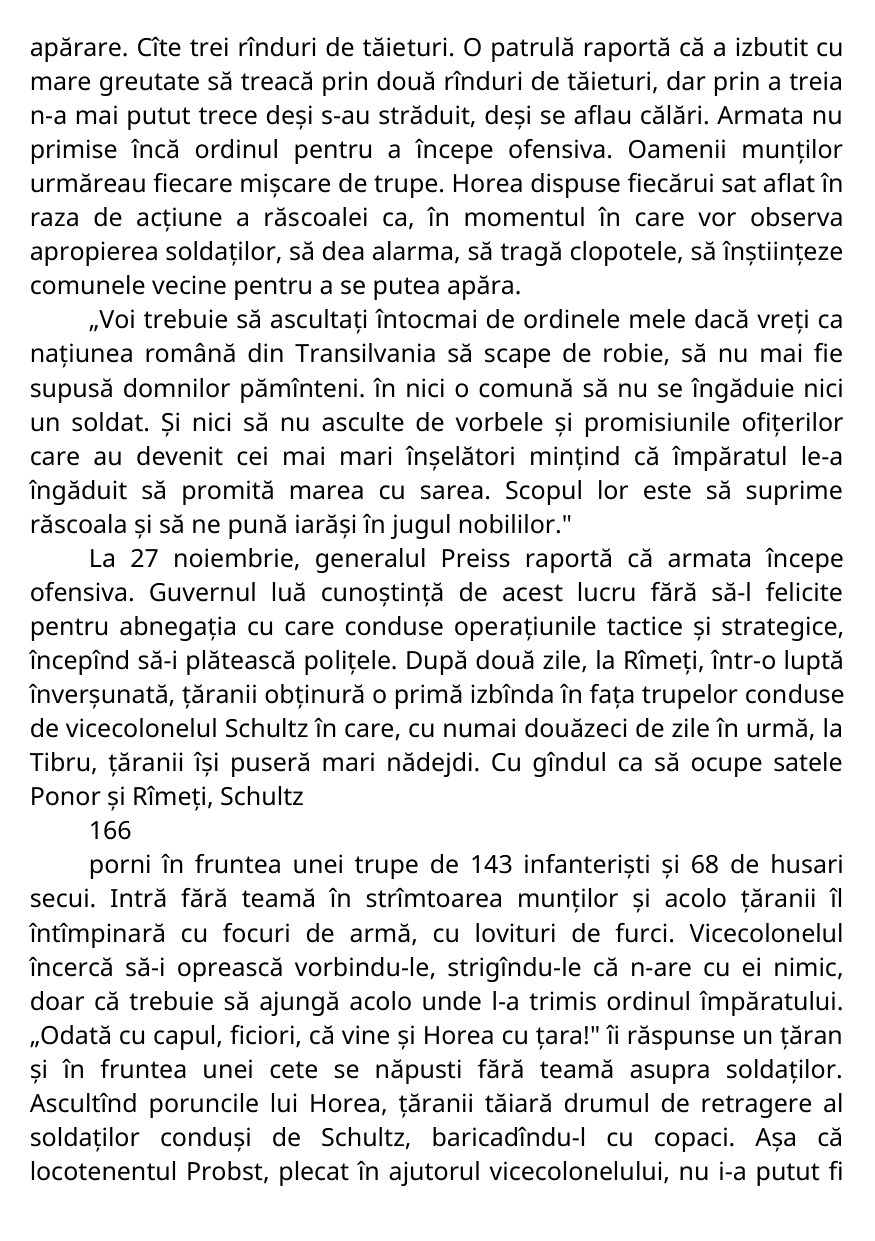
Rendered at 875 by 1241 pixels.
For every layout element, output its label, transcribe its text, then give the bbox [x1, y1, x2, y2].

text 163 [29, 813, 844, 847]
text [29, 29, 844, 302]
text La 27 noiembrie, generalul Preiss raportă că armata începe ofensiva. Guvernul luă cunoştinţă de acest lucru fără să-l felicite pentru abnegaţia cu care conduse operaţiunile tactice şi strategice, începînd să-i plătească poliţele. După două zile, la Rîmeţi, într-o luptă înverşunată, ţăranii obţinură o primă izbînda în faţa trupelor conduse de vicecolonelul Schultz în care, cu numai douăzeci de zile în urmă, la Tibru, ţăranii îşi puseră mari nădejdi. Cu gîndul ca să ocupe satele Ponor şi Rîmeţi, Schultz [29, 541, 844, 813]
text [29, 847, 844, 1188]
text „Voi trebuie să ascultaţi întocmai de ordinele mele dacă vreţi ca naţiunea română din Transilvania să scape de robie, să nu mai fie supusă domnilor pămînteni. în nici o comună să nu se îngăduie nici un soldat. Şi nici să nu asculte de vorbele şi promisiunile ofiţerilor care au devenit cei mai mari înşelători minţind că împăratul le-a îngăduit să promită marea cu sarea. Scopul lor este să suprime răscoala şi să ne pună iarăşi în jugul nobililor." [29, 302, 844, 541]
